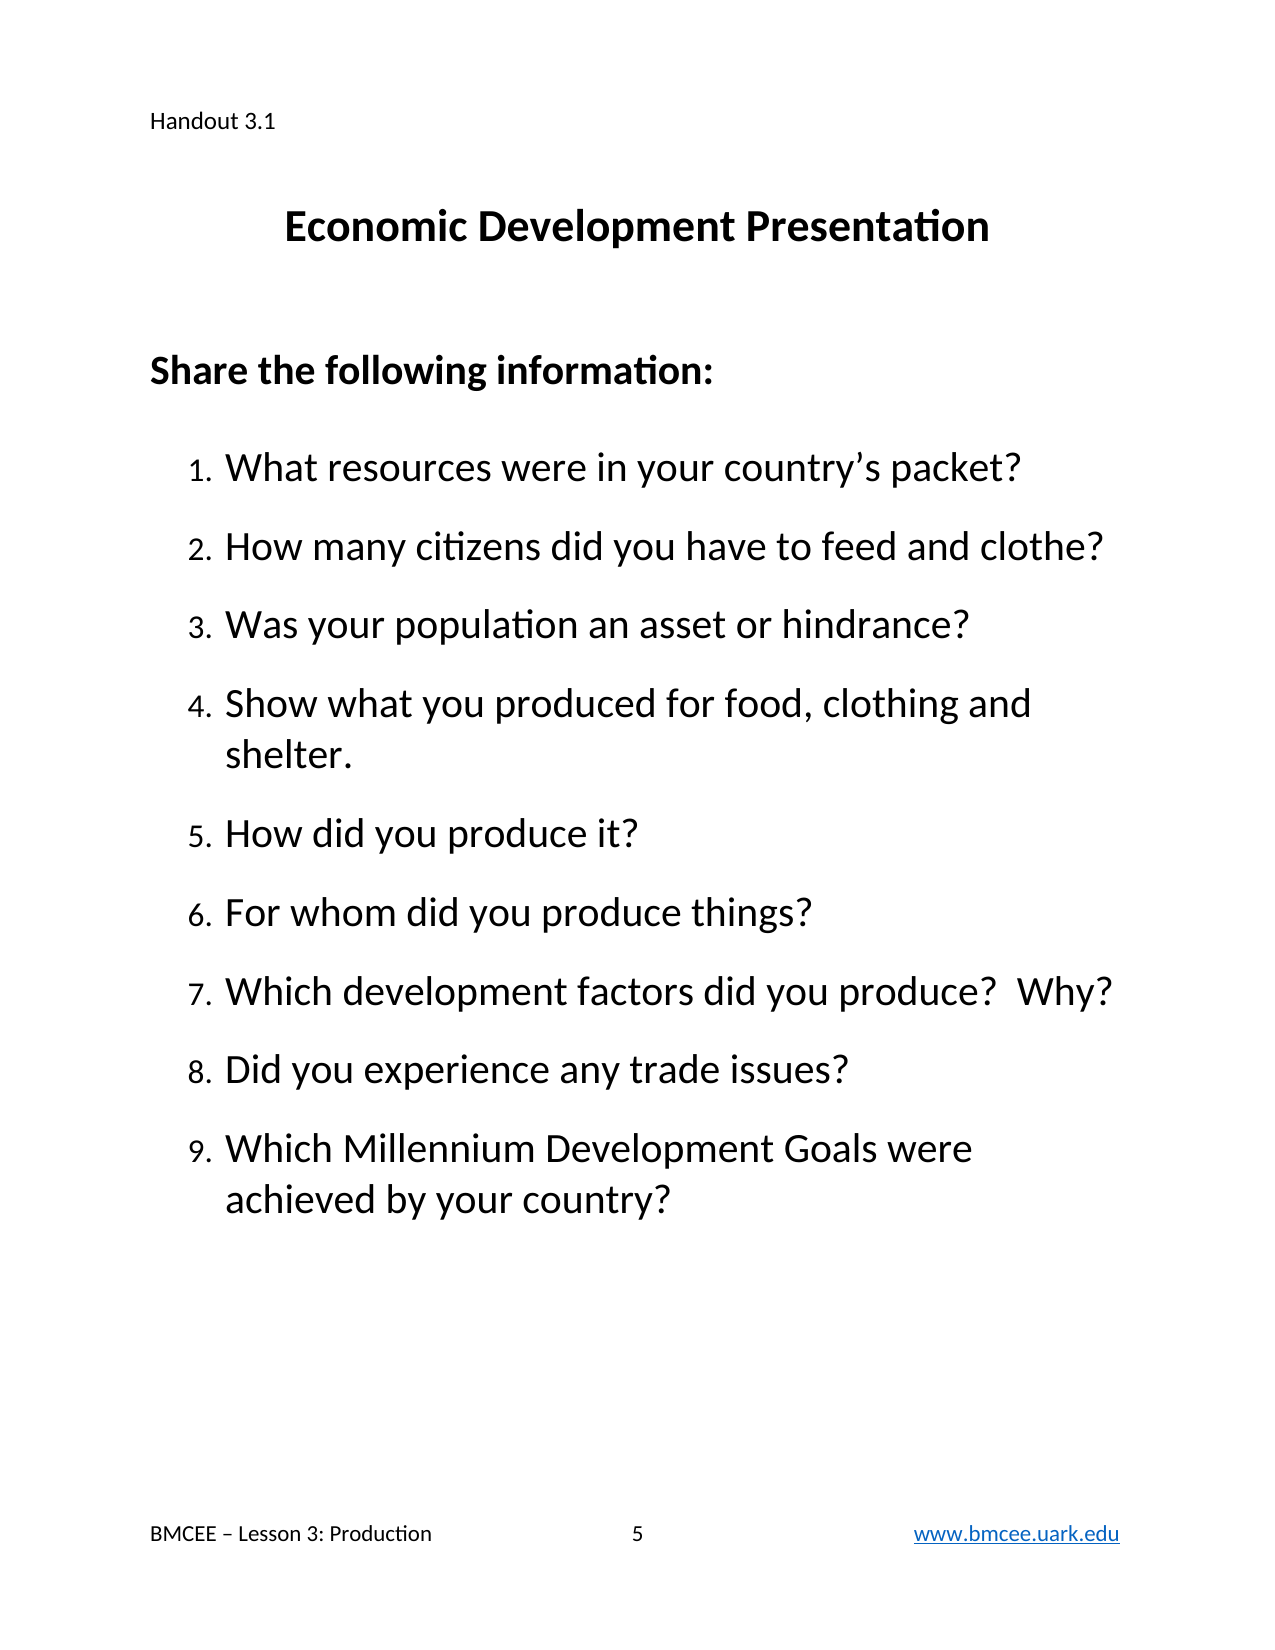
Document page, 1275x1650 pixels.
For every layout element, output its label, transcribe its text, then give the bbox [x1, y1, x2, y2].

text Handout 3.1 [150, 105, 1125, 136]
list Was your population an asset or hindrance? [187, 598, 1125, 677]
text Share the following information: [150, 344, 1125, 395]
list Did you experience any trade issues? [187, 1043, 1125, 1122]
list What resources were in your country’s packet? [187, 441, 1125, 519]
list For whom did you produce things? [187, 886, 1125, 965]
list How did you produce it? [187, 807, 1125, 886]
list How many citizens did you have to feed and clothe? [187, 519, 1125, 598]
text Economic Development Presentation [150, 197, 1125, 252]
list Which development factors did you produce? Why? [187, 965, 1125, 1043]
list Show what you produced for food, clothing and shelter. [187, 677, 1125, 807]
list Which Millennium Development Goals were achieved by your country? [187, 1122, 1125, 1224]
